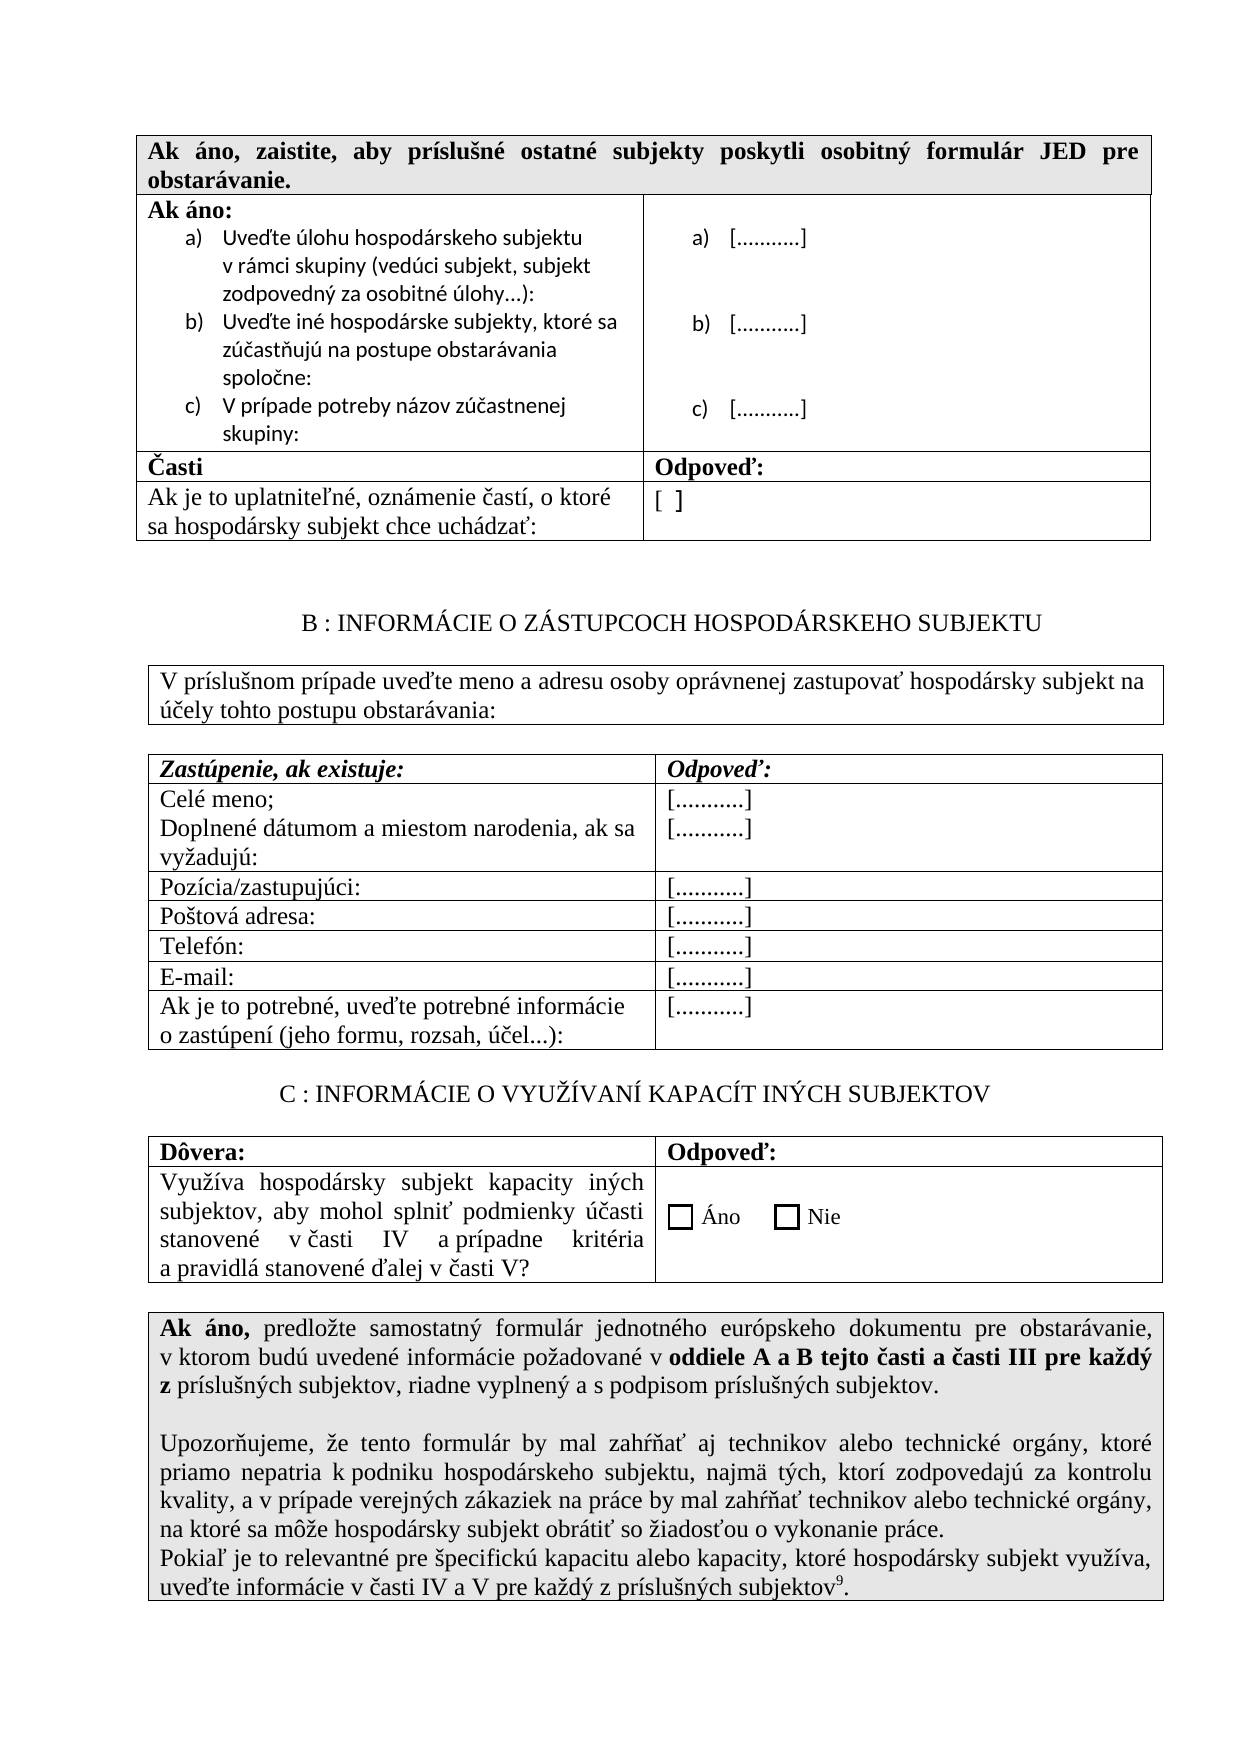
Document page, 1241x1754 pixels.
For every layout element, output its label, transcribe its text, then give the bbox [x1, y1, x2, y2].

table_cell Pozícia/zastupujúci: [149, 872, 655, 900]
table_cell [...........] [656, 872, 1162, 900]
table_header V príslušnom prípade uveďte meno a adresu osoby oprávnenej zastupovať hospodársky subjekt na účely tohto postupu obstarávania: [149, 666, 1163, 724]
table_cell [...........] [656, 962, 1162, 990]
table_cell Odpoveď: [644, 452, 1150, 481]
table_cell Poštová adresa: [149, 901, 655, 930]
table_cell Celé meno; Doplnené dátumom a miestom narodenia, ak sa vyžadujú: [149, 784, 655, 871]
table_header Ak áno, zaistite, aby príslušné ostatné subjekty poskytli osobitný formulár JED pre obstarávanie. [137, 136, 1151, 194]
table_cell [...........] [...........] [656, 784, 1162, 871]
table_cell [...........] [656, 901, 1162, 930]
table_cell Ak je to potrebné, uveďte potrebné informácie o zastúpení (jeho formu, rozsah, účel...): [149, 991, 655, 1049]
table_cell Telefón: [149, 931, 655, 961]
text C : INFORMÁCIE O VYUŽÍVANÍ KAPACÍT INÝCH SUBJEKTOV [148, 1079, 1122, 1107]
table_header Odpoveď: [656, 1137, 1162, 1166]
table_cell [...........] [656, 931, 1162, 961]
table_header Zastúpenie, ak existuje: [149, 755, 655, 783]
table_cell [...........] [...........] [...........] [644, 195, 1150, 451]
table_cell Ak áno: Uveďte úlohu hospodárskeho subjektu v rámci skupiny (vedúci subjekt, subjekt zodpovedný za osobitné úlohy...): Uveďte iné hospodárske subjekty, ktoré sa zúčastňujú na postupe obstarávania spoločne: V prípade potreby názov zúčastnenej skupiny: [137, 195, 643, 451]
table_cell [...........] [656, 991, 1162, 1049]
table_cell Ak je to uplatniteľné, oznámenie častí, o ktoré sa hospodársky subjekt chce uchádzať: [137, 482, 643, 539]
table_cell [656, 1167, 1162, 1282]
table_header Dôvera: [149, 1137, 655, 1166]
table_cell [ ] [644, 482, 1150, 539]
table_header Ak áno, predložte samostatný formulár jednotného európskeho dokumentu pre obstarávanie, v ktorom budú uvedené informácie požadované v oddiele A a B tejto časti a časti III pre každý z príslušných subjektov, riadne vyplnený a s podpisom príslušných subjektov. Upozorňujeme, že tento formulár by mal zahŕňať aj technikov alebo technické orgány, ktoré priamo nepatria k podniku hospodárskeho subjektu, najmä tých, ktorí zodpovedajú za kontrolu kvality, a v prípade verejných zákaziek na práce by mal zahŕňať technikov alebo technické orgány, na ktoré sa môže hospodársky subjekt obrátiť so žiadosťou o vykonanie práce. Pokiaľ je to relevantné pre špecifickú kapacitu alebo kapacity, ktoré hospodársky subjekt využíva, uveďte informácie v časti IV a V pre každý z príslušných subjektov. [149, 1313, 1163, 1600]
table_cell E-mail: [149, 962, 655, 990]
table_header Odpoveď: [656, 755, 1162, 783]
table_cell Využíva hospodársky subjekt kapacity iných subjektov, aby mohol splniť podmienky účasti stanovené v časti IV a prípadne kritéria a pravidlá stanovené ďalej v časti V? [149, 1167, 655, 1282]
text B : INFORMÁCIE O ZÁSTUPCOCH HOSPODÁRSKEHO SUBJEKTU [148, 608, 1122, 636]
table_cell Časti [137, 452, 643, 481]
